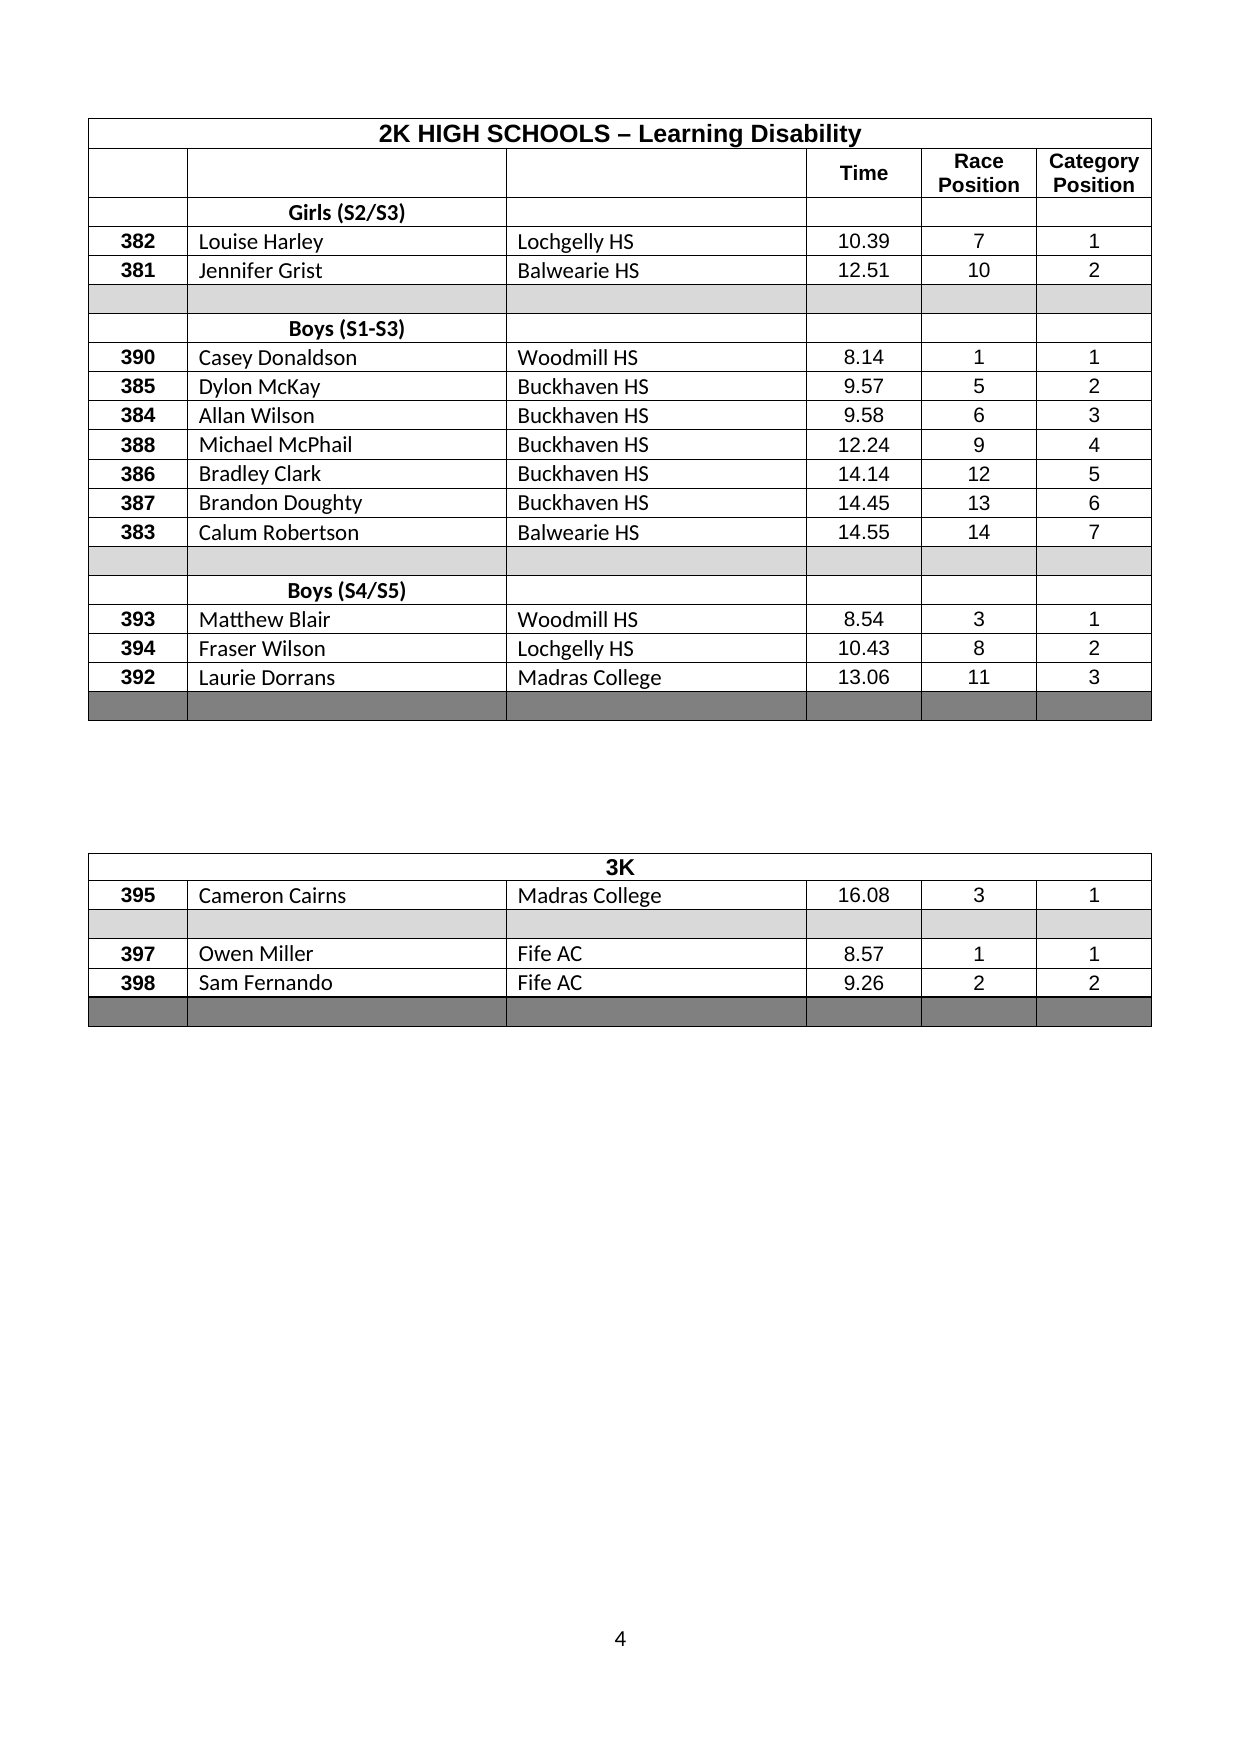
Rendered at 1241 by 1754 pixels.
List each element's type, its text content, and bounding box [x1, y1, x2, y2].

table_cell [1037, 198, 1151, 226]
table_cell 384 [89, 401, 187, 429]
table_header 2K HIGH SCHOOLS – Learning Disability [89, 119, 1151, 148]
table_cell Boys (S1-S3) [188, 314, 506, 342]
table_cell [922, 547, 1036, 575]
table_cell Madras College [507, 881, 806, 909]
table_cell Balwearie HS [507, 256, 806, 284]
table_cell 382 [89, 227, 187, 255]
table_cell 10.43 [807, 634, 921, 662]
table_cell Fife AC [507, 939, 806, 967]
table_cell [89, 285, 187, 313]
table_cell Buckhaven HS [507, 460, 806, 487]
table_cell [188, 910, 506, 938]
table_cell [507, 692, 806, 720]
table_cell [1037, 547, 1151, 575]
table_cell Boys (S4/S5) [188, 576, 506, 604]
table_cell Buckhaven HS [507, 372, 806, 400]
table_cell 9.57 [807, 372, 921, 400]
table_cell 397 [89, 939, 187, 967]
table_cell [507, 910, 806, 938]
table_cell [807, 692, 921, 720]
table_cell Michael McPhail [188, 430, 506, 458]
table_cell 386 [89, 460, 187, 487]
table_cell 1 [922, 343, 1036, 371]
table_cell 8.54 [807, 605, 921, 633]
table_cell [507, 285, 806, 313]
table_cell 8 [922, 634, 1036, 662]
table_cell Woodmill HS [507, 605, 806, 633]
table_cell Matthew Blair [188, 605, 506, 633]
table_cell [89, 721, 1152, 853]
table_cell 1 [1037, 343, 1151, 371]
table_cell [507, 314, 806, 342]
table_cell 2 [1037, 969, 1151, 996]
table_cell Dylon McKay [188, 372, 506, 400]
table_cell [89, 198, 187, 226]
table_cell Lochgelly HS [507, 227, 806, 255]
table_cell 2 [922, 969, 1036, 996]
table_cell [89, 149, 187, 197]
table_cell 5 [922, 372, 1036, 400]
table_cell Buckhaven HS [507, 401, 806, 429]
table_cell 14 [922, 518, 1036, 546]
table_cell [89, 998, 187, 1026]
table_cell 13 [922, 489, 1036, 517]
table_cell [89, 576, 187, 604]
table_cell Cameron Cairns [188, 881, 506, 909]
table_cell Buckhaven HS [507, 489, 806, 517]
table_cell [89, 910, 187, 938]
table_cell Girls (S2/S3) [188, 198, 506, 226]
table_cell Madras College [507, 663, 806, 691]
table_cell [1037, 910, 1151, 938]
table_cell [507, 576, 806, 604]
table_cell [922, 285, 1036, 313]
table_cell 12.24 [807, 430, 921, 458]
table_cell Time [807, 149, 921, 197]
table_cell 394 [89, 634, 187, 662]
table_cell Lochgelly HS [507, 634, 806, 662]
table_cell 13.06 [807, 663, 921, 691]
table_cell Louise Harley [188, 227, 506, 255]
table_cell Category Position [1037, 149, 1151, 197]
table_cell [922, 692, 1036, 720]
table_cell [188, 285, 506, 313]
table_cell Buckhaven HS [507, 430, 806, 458]
table_cell 12.51 [807, 256, 921, 284]
table_cell 390 [89, 343, 187, 371]
table_cell Brandon Doughty [188, 489, 506, 517]
table_cell 385 [89, 372, 187, 400]
table_cell 7 [922, 227, 1036, 255]
table_cell 7 [1037, 518, 1151, 546]
table_cell [1037, 314, 1151, 342]
table_cell Allan Wilson [188, 401, 506, 429]
table_cell [507, 547, 806, 575]
table_cell 9.58 [807, 401, 921, 429]
table_cell 3 [922, 881, 1036, 909]
table_cell [188, 149, 506, 197]
table_cell 3K [89, 854, 1151, 880]
table_cell 6 [1037, 489, 1151, 517]
table_cell Jennifer Grist [188, 256, 506, 284]
table_cell Owen Miller [188, 939, 506, 967]
table_cell 1 [1037, 881, 1151, 909]
table_cell 5 [1037, 460, 1151, 487]
table_cell [188, 692, 506, 720]
table_cell 1 [1037, 939, 1151, 967]
table_cell [507, 149, 806, 197]
table_cell 6 [922, 401, 1036, 429]
table_cell [807, 285, 921, 313]
table_cell 1 [1037, 605, 1151, 633]
table_cell 398 [89, 969, 187, 996]
table_cell 381 [89, 256, 187, 284]
table_cell Race Position [922, 149, 1036, 197]
table_cell [922, 198, 1036, 226]
table_cell [807, 998, 921, 1026]
table_cell 3 [922, 605, 1036, 633]
table_cell 383 [89, 518, 187, 546]
table_cell Balwearie HS [507, 518, 806, 546]
table_cell [507, 998, 806, 1026]
table_cell Calum Robertson [188, 518, 506, 546]
table_cell [807, 576, 921, 604]
table_cell Bradley Clark [188, 460, 506, 487]
table_cell 10.39 [807, 227, 921, 255]
table_cell [807, 910, 921, 938]
table_cell [922, 576, 1036, 604]
table_cell [507, 198, 806, 226]
table_cell Fife AC [507, 969, 806, 996]
table_cell [1037, 576, 1151, 604]
table_cell [922, 998, 1036, 1026]
table_cell 388 [89, 430, 187, 458]
table_cell 3 [1037, 401, 1151, 429]
table_cell [188, 998, 506, 1026]
table_cell 4 [1037, 430, 1151, 458]
table_cell 395 [89, 881, 187, 909]
table_cell [89, 314, 187, 342]
table_cell 14.14 [807, 460, 921, 487]
table_cell 393 [89, 605, 187, 633]
table_cell 12 [922, 460, 1036, 487]
table_cell [807, 198, 921, 226]
table_cell 14.55 [807, 518, 921, 546]
table_cell 9 [922, 430, 1036, 458]
table_cell 2 [1037, 634, 1151, 662]
table_cell 10 [922, 256, 1036, 284]
table_cell 387 [89, 489, 187, 517]
table_cell Laurie Dorrans [188, 663, 506, 691]
table_cell 11 [922, 663, 1036, 691]
table_cell 9.26 [807, 969, 921, 996]
table_cell [188, 547, 506, 575]
table_cell [89, 692, 187, 720]
table_cell 1 [1037, 227, 1151, 255]
table_cell Woodmill HS [507, 343, 806, 371]
table_cell 3 [1037, 663, 1151, 691]
table_cell 8.57 [807, 939, 921, 967]
table_cell [1037, 998, 1151, 1026]
table_cell 2 [1037, 256, 1151, 284]
table_cell Sam Fernando [188, 969, 506, 996]
table_cell 16.08 [807, 881, 921, 909]
table_cell Casey Donaldson [188, 343, 506, 371]
table_cell [807, 314, 921, 342]
table_cell [922, 314, 1036, 342]
table_cell [89, 547, 187, 575]
table_cell 1 [922, 939, 1036, 967]
table_cell Fraser Wilson [188, 634, 506, 662]
table_cell [1037, 692, 1151, 720]
table_cell 14.45 [807, 489, 921, 517]
table_cell [807, 547, 921, 575]
table_cell 8.14 [807, 343, 921, 371]
table_cell [1037, 285, 1151, 313]
table_cell 392 [89, 663, 187, 691]
table_cell [922, 910, 1036, 938]
table_cell 2 [1037, 372, 1151, 400]
